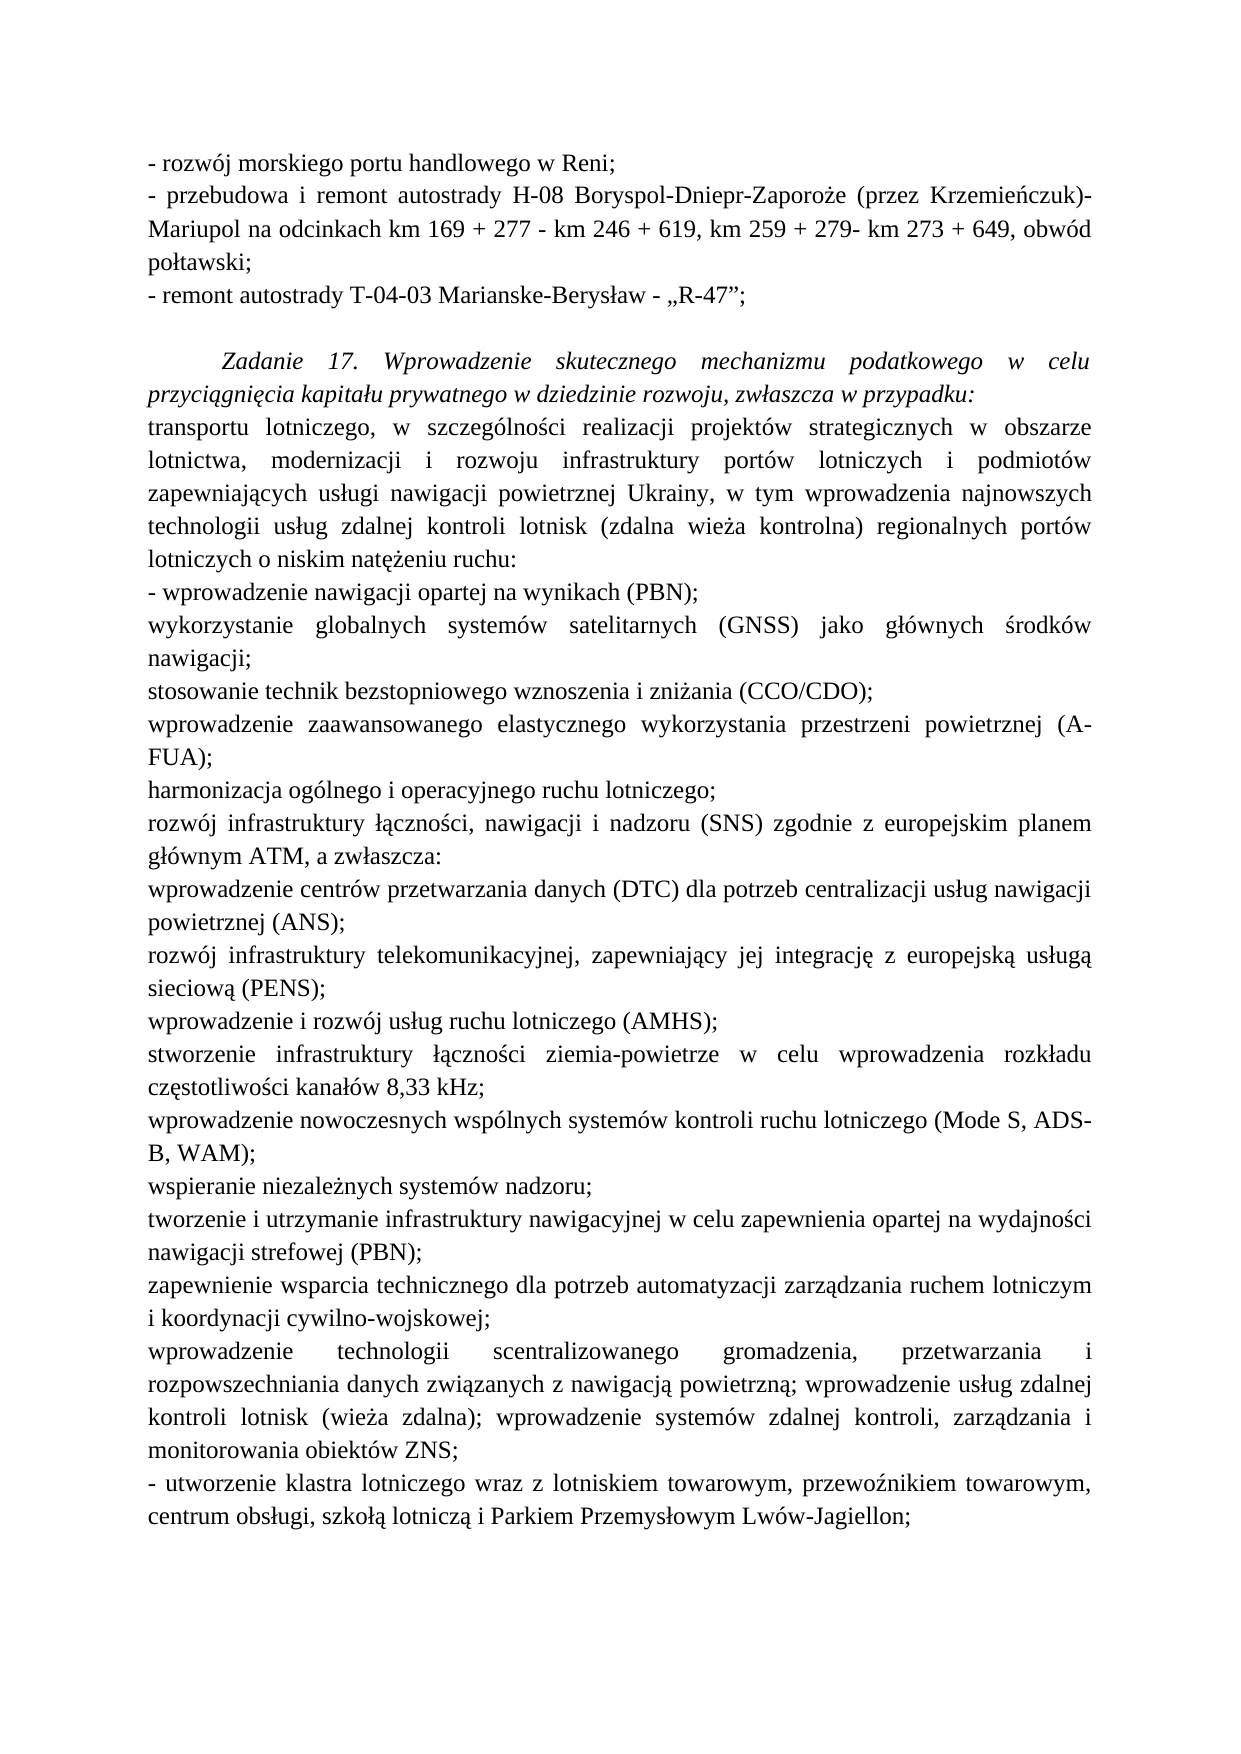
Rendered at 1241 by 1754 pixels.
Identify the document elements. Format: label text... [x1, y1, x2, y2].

text rozwój infrastruktury telekomunikacyjnej, zapewniający jej integrację z europejską usługą sieciową (PENS); [148, 940, 1093, 1002]
text wprowadzenie technologii scentralizowanego gromadzenia, przetwarzania i rozpowszechniania danych związanych z nawigacją powietrzną; wprowadzenie usług zdalnej kontroli lotnisk (wieża zdalna); wprowadzenie systemów zdalnej kontroli, zarządzania i monitorowania obiektów ZNS; [148, 1336, 1093, 1464]
text wprowadzenie centrów przetwarzania danych (DTC) dla potrzeb centralizacji usług nawigacji powietrznej (ANS); [148, 874, 1093, 936]
text wprowadzenie i rozwój usług ruchu lotniczego (AMHS); [148, 1006, 1093, 1035]
text tworzenie i utrzymanie infrastruktury nawigacyjnej w celu zapewnienia opartej na wydajności nawigacji strefowej (PBN); [148, 1204, 1093, 1266]
text - rozwój morskiego portu handlowego w Reni; [148, 148, 1093, 176]
text harmonizacja ogólnego i operacyjnego ruchu lotniczego; [148, 775, 1093, 804]
text rozwój infrastruktury łączności, nawigacji i nadzoru (SNS) zgodnie z europejskim planem głównym ATM, a zwłaszcza: [148, 808, 1093, 870]
text - wprowadzenie nawigacji opartej na wynikach (PBN); [148, 577, 1093, 606]
text Zadanie 17. Wprowadzenie skutecznego mechanizmu podatkowego w celu przyciągnięcia kapitału prywatnego w dziedzinie rozwoju, zwłaszcza w przypadku: [148, 346, 1093, 407]
text - przebudowa i remont autostrady H-08 Boryspol-Dniepr-Zaporoże (przez Krzemieńczuk)-Mariupol na odcinkach km 169 + 277 - km 246 + 619, km 259 + 279- km 273 + 649, obwód połtawski; [148, 181, 1093, 275]
text wprowadzenie zaawansowanego elastycznego wykorzystania przestrzeni powietrznej (A-FUA); [148, 709, 1093, 771]
text - remont autostrady T-04-03 Marianske-Berysław - „R-47”; [148, 280, 1093, 308]
text wspieranie niezależnych systemów nadzoru; [148, 1171, 1093, 1200]
text stworzenie infrastruktury łączności ziemia-powietrze w celu wprowadzenia rozkładu częstotliwości kanałów 8,33 kHz; [148, 1039, 1093, 1101]
text - utworzenie klastra lotniczego wraz z lotniskiem towarowym, przewoźnikiem towarowym, centrum obsługi, szkołą lotniczą i Parkiem Przemysłowym Lwów-Jagiellon; [148, 1468, 1093, 1530]
text stosowanie technik bezstopniowego wznoszenia i zniżania (CCO/CDO); [148, 676, 1093, 705]
text wprowadzenie nowoczesnych wspólnych systemów kontroli ruchu lotniczego (Mode S, ADS-B, WAM); [148, 1105, 1093, 1167]
text wykorzystanie globalnych systemów satelitarnych (GNSS) jako głównych środków nawigacji; [148, 610, 1093, 672]
text transportu lotniczego, w szczególności realizacji projektów strategicznych w obszarze lotnictwa, modernizacji i rozwoju infrastruktury portów lotniczych i podmiotów zapewniających usługi nawigacji powietrznej Ukrainy, w tym wprowadzenia najnowszych technologii usług zdalnej kontroli lotnisk (zdalna wieża kontrolna) regionalnych portów lotniczych o niskim natężeniu ruchu: [148, 412, 1093, 573]
text zapewnienie wsparcia technicznego dla potrzeb automatyzacji zarządzania ruchem lotniczym i koordynacji cywilno-wojskowej; [148, 1270, 1093, 1332]
